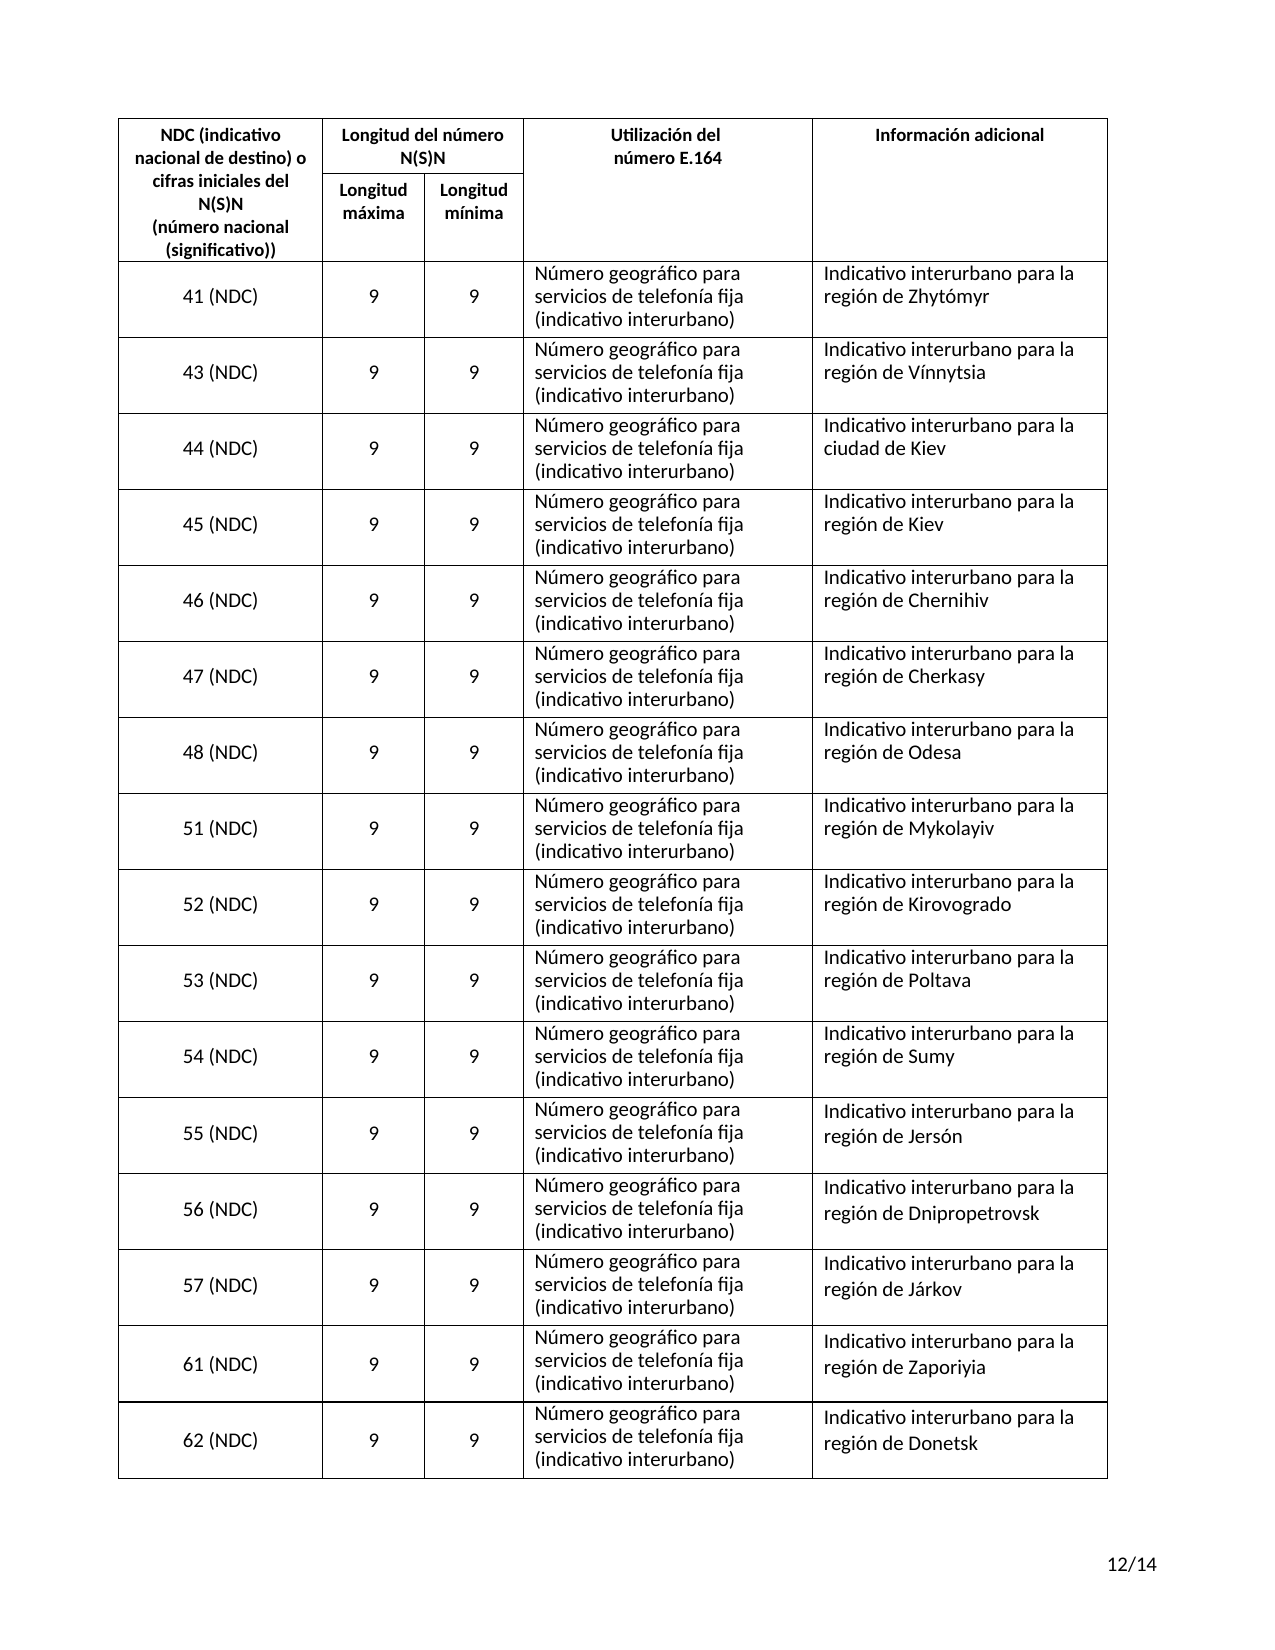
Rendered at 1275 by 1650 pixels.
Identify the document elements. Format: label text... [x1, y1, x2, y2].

table_cell Indicativo interurbano para la región de Járkov [813, 1250, 1107, 1325]
table_header Información adicional [813, 119, 1107, 261]
table_header NDC (indicativo nacional de destino) o cifras iniciales del N(S)N (número nacional (significativo)) [119, 119, 322, 261]
table_cell Indicativo interurbano para la región de Sumy [813, 1022, 1107, 1097]
table_cell Número geográfico para servicios de telefonía fija (indicativo interurbano) [524, 794, 812, 869]
table_cell 9 [323, 1326, 424, 1401]
table_cell 9 [425, 718, 523, 793]
table_cell 61 (NDC) [119, 1326, 322, 1401]
table_cell 9 [425, 1098, 523, 1173]
table_cell 9 [425, 794, 523, 869]
table_cell Longitud mínima [425, 174, 523, 261]
table_cell 45 (NDC) [119, 490, 322, 565]
table_cell Número geográfico para servicios de telefonía fija (indicativo interurbano) [524, 1022, 812, 1097]
table_cell 9 [425, 1403, 523, 1477]
table_cell Número geográfico para servicios de telefonía fija (indicativo interurbano) [524, 1098, 812, 1173]
table_cell 53 (NDC) [119, 946, 322, 1021]
table_cell 46 (NDC) [119, 566, 322, 641]
table_cell Indicativo interurbano para la región de Poltava [813, 946, 1107, 1021]
table_cell Indicativo interurbano para la región de Zaporiyia [813, 1326, 1107, 1401]
table_cell Número geográfico para servicios de telefonía fija (indicativo interurbano) [524, 566, 812, 641]
table_cell 9 [323, 870, 424, 945]
table_cell 9 [425, 946, 523, 1021]
table_cell Indicativo interurbano para la región de Cherkasy [813, 642, 1107, 717]
table_cell 62 (NDC) [119, 1403, 322, 1477]
table_cell Número geográfico para servicios de telefonía fija (indicativo interurbano) [524, 1174, 812, 1249]
table_cell 9 [425, 1022, 523, 1097]
table_cell 51 (NDC) [119, 794, 322, 869]
table_cell 9 [425, 262, 523, 337]
table_cell 41 (NDC) [119, 262, 322, 337]
table_cell Longitud máxima [323, 174, 424, 261]
table_header Utilización del número E.164 [524, 119, 812, 261]
table_cell Número geográfico para servicios de telefonía fija (indicativo interurbano) [524, 490, 812, 565]
table_cell 9 [323, 262, 424, 337]
table_cell Número geográfico para servicios de telefonía fija (indicativo interurbano) [524, 642, 812, 717]
table_cell 9 [425, 1174, 523, 1249]
table_cell Indicativo interurbano para la región de Odesa [813, 718, 1107, 793]
table_cell Número geográfico para servicios de telefonía fija (indicativo interurbano) [524, 870, 812, 945]
table_cell 9 [323, 1403, 424, 1477]
table_cell 9 [323, 490, 424, 565]
table_cell Indicativo interurbano para la región de Chernihiv [813, 566, 1107, 641]
table_cell 56 (NDC) [119, 1174, 322, 1249]
table_cell Número geográfico para servicios de telefonía fija (indicativo interurbano) [524, 338, 812, 413]
table_cell Indicativo interurbano para la región de Mykolayiv [813, 794, 1107, 869]
table_cell Indicativo interurbano para la región de Kirovogrado [813, 870, 1107, 945]
table_cell 9 [323, 642, 424, 717]
table_cell Número geográfico para servicios de telefonía fija (indicativo interurbano) [524, 1403, 812, 1477]
table_cell Número geográfico para servicios de telefonía fija (indicativo interurbano) [524, 718, 812, 793]
table_cell 9 [323, 1250, 424, 1325]
table_cell 54 (NDC) [119, 1022, 322, 1097]
table_cell Indicativo interurbano para la región de Zhytómyr [813, 262, 1107, 337]
table_cell Indicativo interurbano para la ciudad de Kiev [813, 414, 1107, 489]
table_cell Número geográfico para servicios de telefonía fija (indicativo interurbano) [524, 414, 812, 489]
table_cell Indicativo interurbano para la región de Jersón [813, 1098, 1107, 1173]
table_cell Indicativo interurbano para la región de Dnipropetrovsk [813, 1174, 1107, 1249]
table_cell Número geográfico para servicios de telefonía fija (indicativo interurbano) [524, 262, 812, 337]
table_cell 9 [323, 946, 424, 1021]
table_cell 9 [425, 642, 523, 717]
table_cell 9 [323, 338, 424, 413]
table_cell 9 [425, 1250, 523, 1325]
table_cell Indicativo interurbano para la región de Vínnytsia [813, 338, 1107, 413]
table_cell Indicativo interurbano para la región de Kiev [813, 490, 1107, 565]
table_cell Número geográfico para servicios de telefonía fija (indicativo interurbano) [524, 946, 812, 1021]
table_cell 9 [323, 1098, 424, 1173]
table_cell 9 [323, 794, 424, 869]
table_cell 9 [323, 718, 424, 793]
table_cell 55 (NDC) [119, 1098, 322, 1173]
table_cell 52 (NDC) [119, 870, 322, 945]
table_cell 57 (NDC) [119, 1250, 322, 1325]
table_header Longitud del número N(S)N [323, 119, 523, 173]
table_cell 47 (NDC) [119, 642, 322, 717]
table_cell 9 [425, 1326, 523, 1401]
table_cell 43 (NDC) [119, 338, 322, 413]
table_cell 9 [425, 490, 523, 565]
table_cell 9 [323, 414, 424, 489]
table_cell 44 (NDC) [119, 414, 322, 489]
table_cell 9 [323, 1174, 424, 1249]
table_cell 9 [425, 870, 523, 945]
table_cell 9 [323, 566, 424, 641]
table_cell 9 [425, 414, 523, 489]
table_cell 9 [323, 1022, 424, 1097]
table_cell 48 (NDC) [119, 718, 322, 793]
table_cell Indicativo interurbano para la región de Donetsk [813, 1403, 1107, 1477]
table_cell Número geográfico para servicios de telefonía fija (indicativo interurbano) [524, 1326, 812, 1401]
table_cell 9 [425, 566, 523, 641]
table_cell Número geográfico para servicios de telefonía fija (indicativo interurbano) [524, 1250, 812, 1325]
table_cell 9 [425, 338, 523, 413]
